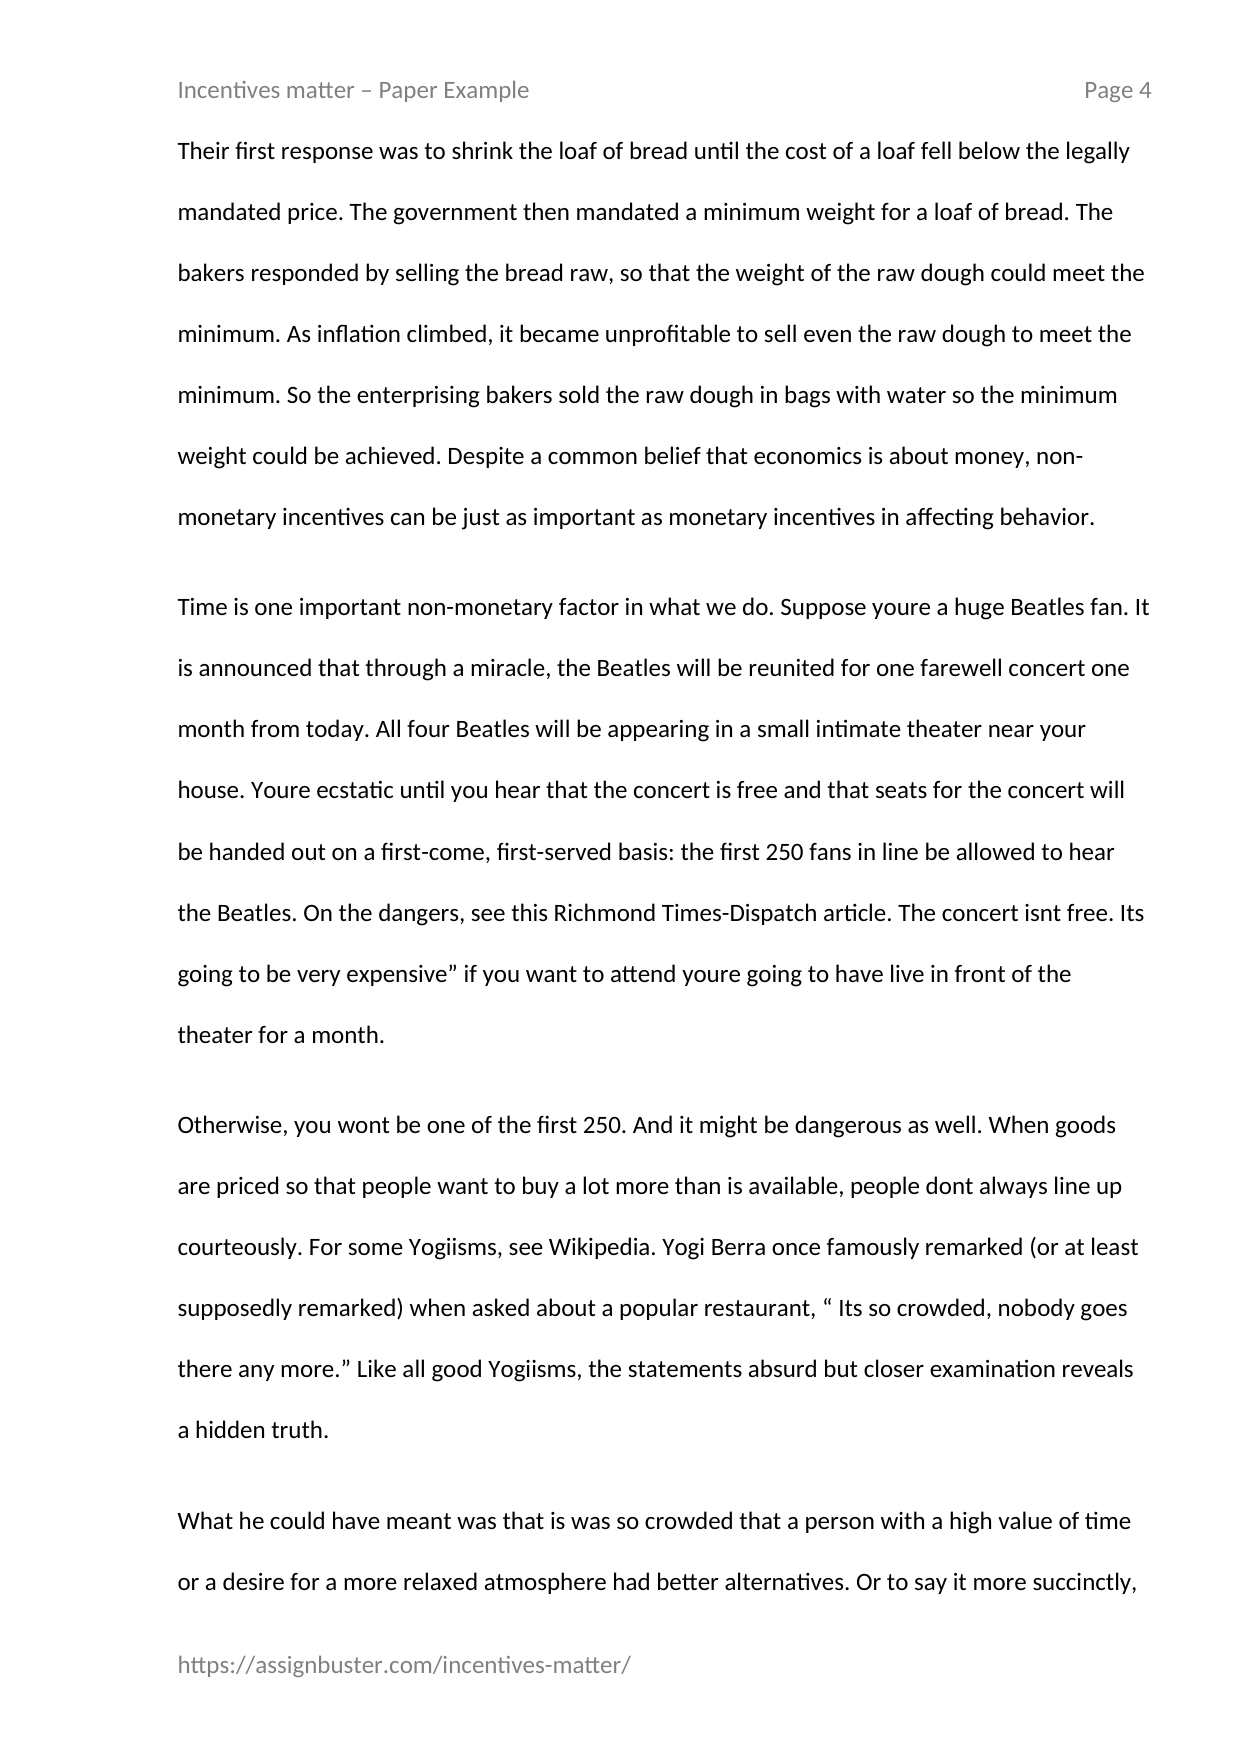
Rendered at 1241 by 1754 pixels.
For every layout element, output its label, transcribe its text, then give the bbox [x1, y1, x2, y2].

text Time is one important non-monetary factor in what we do. Suppose youre a huge Beatles fan. It is announced that through a miracle, the Beatles will be reunited for one farewell concert one month from today. All four Beatles will be appearing in a small intimate theater near your house. Youre ecstatic until you hear that the concert is free and that seats for the concert will be handed out on a first-come, first-served basis: the first 250 fans in line be allowed to hear the Beatles. On the dangers, see this Richmond Times-Dispatch article. The concert isnt free. Its going to be very expensive” if you want to attend youre going to have live in front of the theater for a month. [177, 592, 1152, 1049]
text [177, 1505, 1152, 1597]
text Their first response was to shrink the loaf of bread until the cost of a loaf fell below the legally mandated price. The government then mandated a minimum weight for a loaf of bread. The bakers responded by selling the bread raw, so that the weight of the raw dough could meet the minimum. As inflation climbed, it became unprofitable to sell even the raw dough to meet the minimum. So the enterprising bakers sold the raw dough in bags with water so the minimum weight could be achieved. Despite a common belief that economics is about money, non-monetary incentives can be just as important as monetary incentives in affecting behavior. [177, 135, 1152, 532]
text Otherwise, you wont be one of the first 250. And it might be dangerous as well. When goods are priced so that people want to buy a lot more than is available, people dont always line up courteously. For some Yogiisms, see Wikipedia. Yogi Berra once famously remarked (or at least supposedly remarked) when asked about a popular restaurant, “ Its so crowded, nobody goes there any more.” Like all good Yogiisms, the statements absurd but closer examination reveals a hidden truth. [177, 1109, 1152, 1445]
